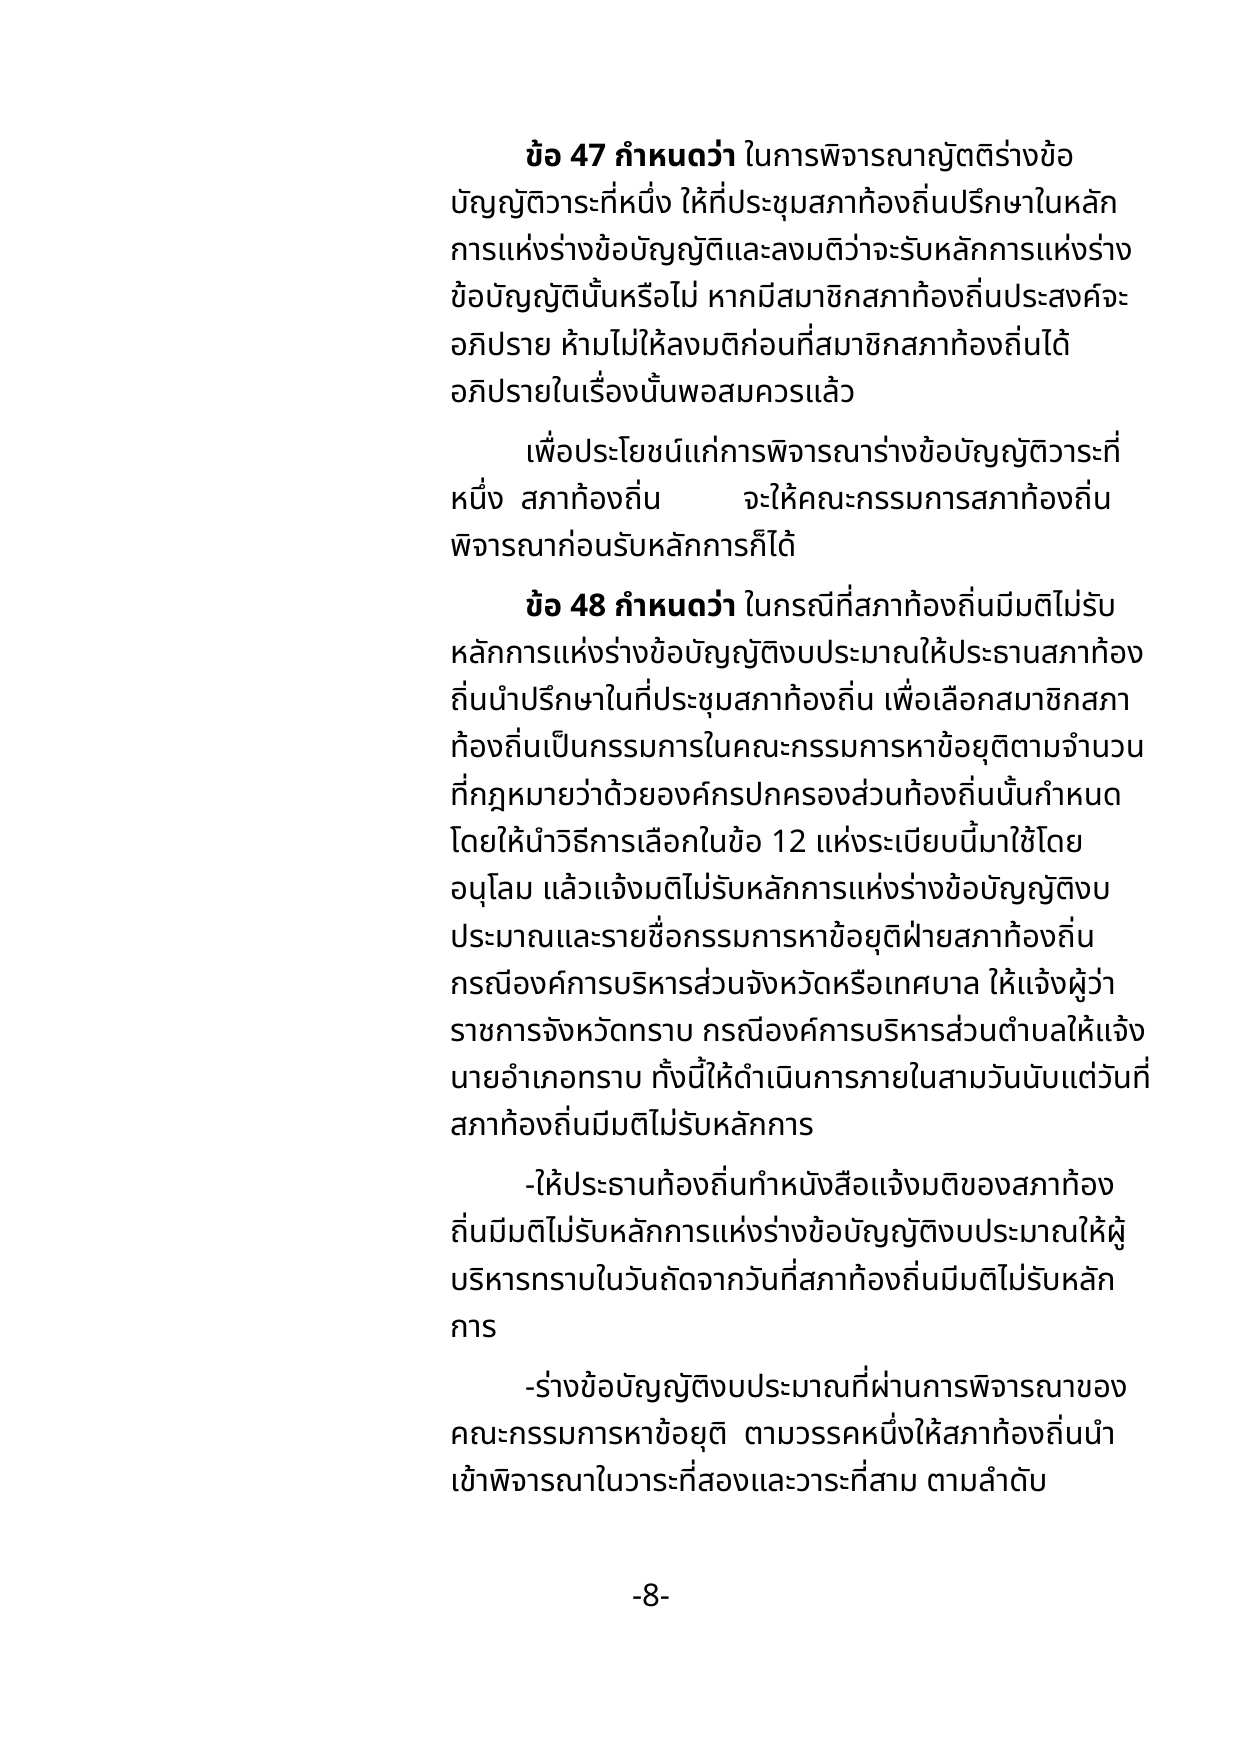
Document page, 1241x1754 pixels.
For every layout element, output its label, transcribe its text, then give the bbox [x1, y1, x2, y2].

text -ให้ประธานท้องถิ่นทำหนังสือแจ้งมติของสภาท้องถิ่นมีมติไม่รับหลักการแห่งร่างข้อบัญญัติงบประมาณให้ผู้บริหารทราบในวันถัดจากวันที่สภาท้องถิ่นมีมติไม่รับหลักการ [150, 1162, 1152, 1351]
text ข้อ 48 กำหนดว่า ในกรณีที่สภาท้องถิ่นมีมติไม่รับหลักการแห่งร่างข้อบัญญัติงบประมาณให้ประธานสภาท้องถิ่นนำปรึกษาในที่ประชุมสภาท้องถิ่น เพื่อเลือกสมาชิกสภาท้องถิ่นเป็นกรรมการในคณะกรรมการหาข้อยุติตามจำนวนที่กฎหมายว่าด้วยองค์กรปกครองส่วนท้องถิ่นนั้นกำหนด โดยให้นำวิธีการเลือกในข้อ 12 แห่งระเบียบนี้มาใช้โดยอนุโลม แล้วแจ้งมติไม่รับหลักการแห่งร่างข้อบัญญัติงบประมาณและรายชื่อกรรมการหาข้อยุติฝ่ายสภาท้องถิ่น กรณีองค์การบริหารส่วนจังหวัดหรือเทศบาล ให้แจ้งผู้ว่าราชการจังหวัดทราบ กรณีองค์การบริหารส่วนตำบลให้แจ้งนายอำเภอทราบ ทั้งนี้ให้ดำเนินการภายในสามวันนับแต่วันที่สภาท้องถิ่นมีมติไม่รับหลักการ [179, 583, 1152, 1150]
text -ร่างข้อบัญญัติงบประมาณที่ผ่านการพิจารณาของคณะกรรมการหาข้อยุติ ตามวรรคหนึ่งให้สภาท้องถิ่นนำเข้าพิจารณาในวาระที่สองและวาระที่สาม ตามลำดับ [450, 1364, 1152, 1506]
text -8- [150, 1573, 1152, 1616]
text ข้อ 47 กำหนดว่า ในการพิจารณาญัตติร่างข้อบัญญัติวาระที่หนึ่ง ให้ที่ประชุมสภาท้องถิ่นปรึกษาในหลักการแห่งร่างข้อบัญญัติและลงมติว่าจะรับหลักการแห่งร่างข้อบัญญัตินั้นหรือไม่ หากมีสมาชิกสภาท้องถิ่นประสงค์จะอภิปราย ห้ามไม่ให้ลงมติก่อนที่สมาชิกสภาท้องถิ่นได้อภิปรายในเรื่องนั้นพอสมควรแล้ว [179, 133, 1152, 416]
text เพื่อประโยชน์แก่การพิจารณาร่างข้อบัญญัติวาระที่หนึ่ง สภาท้องถิ่น จะให้คณะกรรมการสภาท้องถิ่นพิจารณาก่อนรับหลักการก็ได้ [179, 429, 1152, 570]
